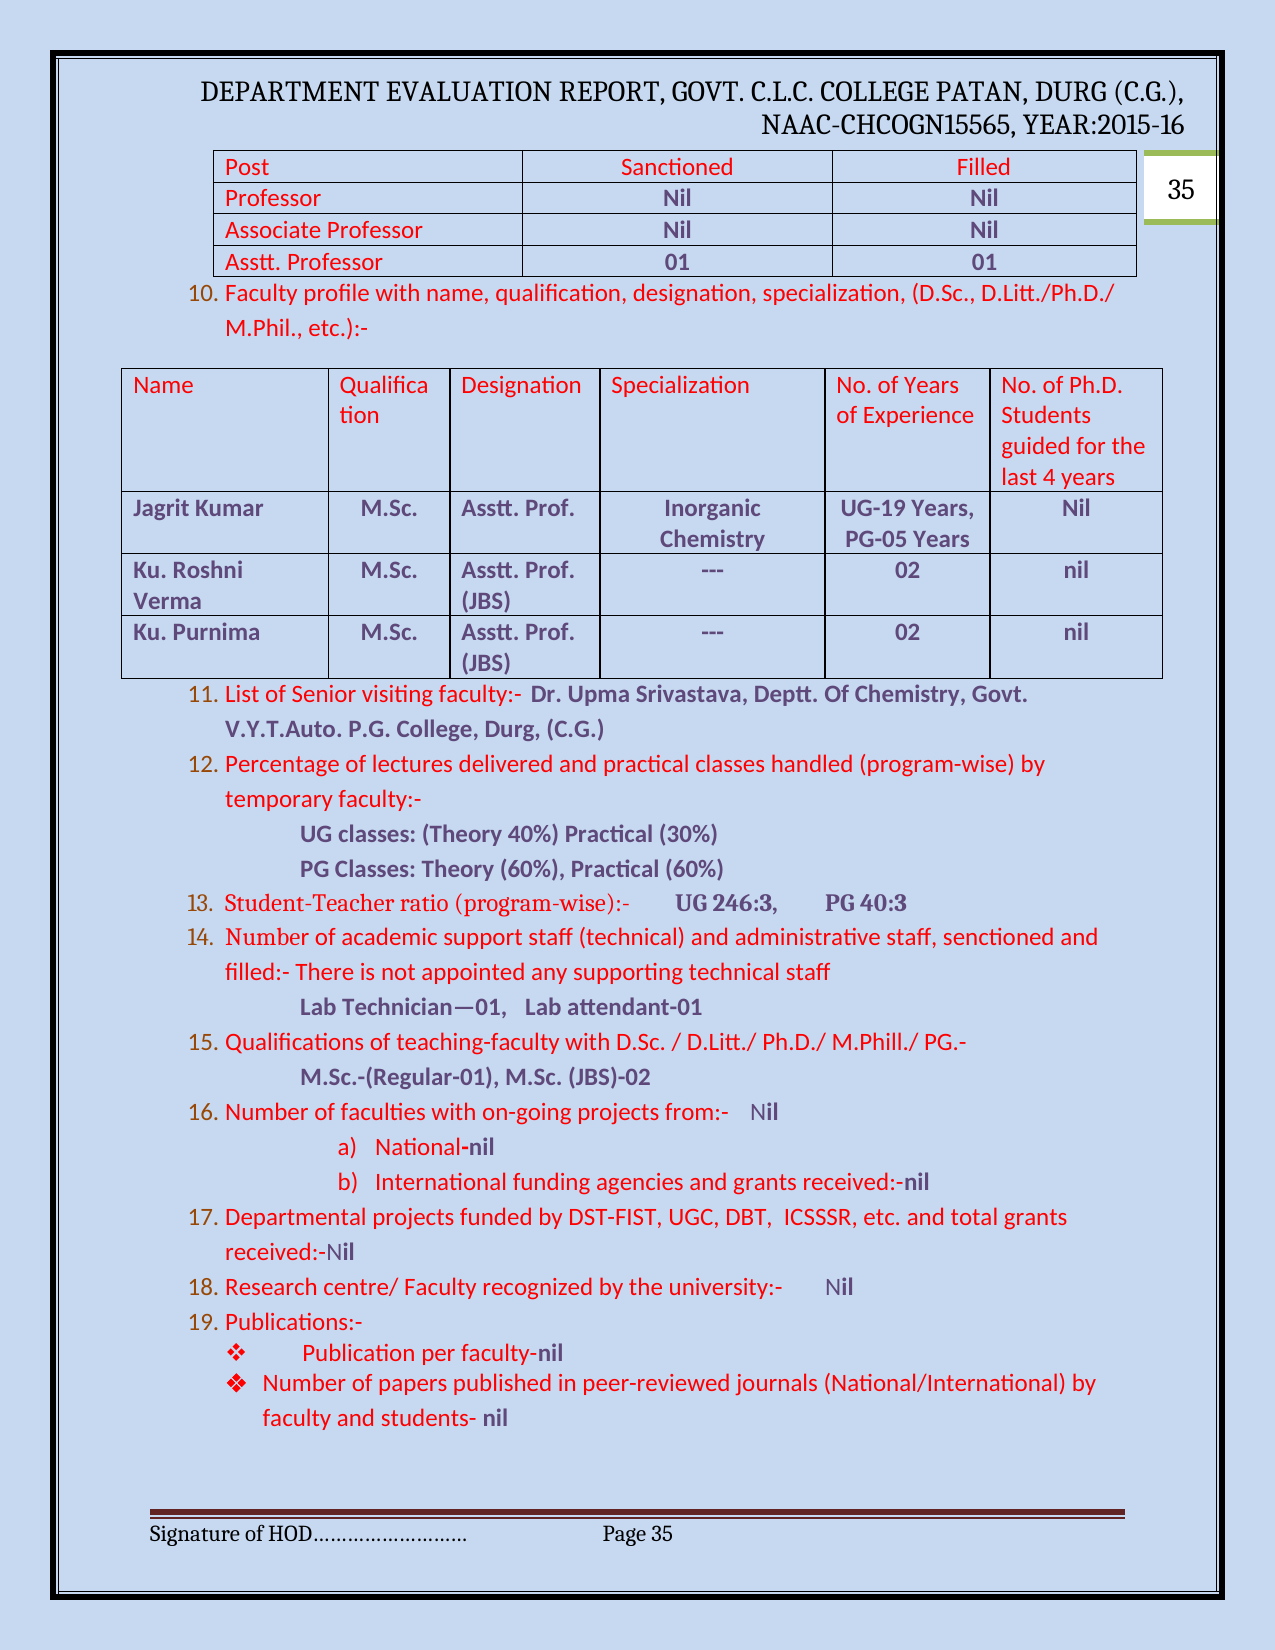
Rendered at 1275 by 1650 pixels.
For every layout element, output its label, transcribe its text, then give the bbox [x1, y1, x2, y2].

table_cell Nil [523, 183, 832, 213]
table_cell 02 [826, 554, 989, 615]
list List of Senior visiting faculty:- Dr. Upma Srivastava, Deptt. Of Chemistry, Govt. V.Y.T.Auto. P.G. College, Durg, (C.G.) [187, 679, 1125, 744]
table_cell Asstt. Prof. [451, 492, 599, 553]
list Percentage of lectures delivered and practical classes handled (program-wise) by temporary faculty:- [187, 748, 1125, 814]
table_cell M.Sc. [329, 554, 449, 615]
table_cell Nil [833, 183, 1136, 213]
table_cell 01 [523, 246, 832, 276]
table_header No. of Years of Experience [826, 369, 989, 491]
list Student-Teacher ratio (program-wise):- UG 246:3, PG 40:3 [187, 888, 1125, 917]
table_cell nil [991, 554, 1162, 615]
list Publication per faculty-nil [225, 1337, 1125, 1368]
table_header No. of Ph.D. Students guided for the last 4 years [991, 369, 1162, 491]
table_cell Asstt. Professor [214, 246, 522, 276]
table_cell Jagrit Kumar [122, 492, 328, 553]
list International funding agencies and grants received:-nil [337, 1167, 1125, 1197]
list Faculty profile with name, qualification, designation, specialization, (D.Sc., D.Litt./Ph.D./ M.Phil., etc.):- [187, 277, 1125, 343]
table_cell --- [601, 554, 824, 615]
table_header Sanctioned [523, 151, 832, 182]
table_header Designation [451, 369, 599, 491]
table_cell Professor [214, 183, 522, 213]
table_cell M.Sc. [329, 616, 449, 677]
list National-nil [337, 1132, 1125, 1162]
table_header Specialization [601, 369, 824, 491]
table_cell Asstt. Prof. (JBS) [451, 554, 599, 615]
table_cell nil [991, 616, 1162, 677]
table_cell Asstt. Prof. (JBS) [451, 616, 599, 677]
table_cell Nil [991, 492, 1162, 553]
table_cell Associate Professor [214, 214, 522, 245]
list Number of faculties with on-going projects from:- Nil [187, 1097, 1125, 1127]
table_cell M.Sc. [329, 492, 449, 553]
table_header Filled [833, 151, 1136, 182]
table_header Name [122, 369, 328, 491]
list Research centre/ Faculty recognized by the university:- Nil [187, 1272, 1125, 1302]
table_cell Ku. Roshni Verma [122, 554, 328, 615]
table_cell Inorganic Chemistry [601, 492, 824, 553]
list Lab Technician—01, Lab attendant-01 [225, 992, 1125, 1022]
list M.Sc.-(Regular-01), M.Sc. (JBS)-02 [225, 1062, 1125, 1092]
list Number of papers published in peer-reviewed journals (National/International) by faculty and students- nil [225, 1368, 1125, 1433]
list Qualifications of teaching-faculty with D.Sc. / D.Litt./ Ph.D./ M.Phill./ PG.- [187, 1027, 1125, 1057]
list Departmental projects funded by DST-FIST, UGC, DBT, ICSSSR, etc. and total grants received:-Nil [187, 1202, 1125, 1267]
list Publications:- [187, 1307, 1125, 1337]
table_cell Nil [523, 214, 832, 245]
list Number of academic support staff (technical) and administrative staff, senctioned and filled:- There is not appointed any supporting technical staff [187, 922, 1125, 987]
list PG Classes: Theory (60%), Practical (60%) [225, 853, 1125, 884]
table_cell Ku. Purnima [122, 616, 328, 677]
table_cell 02 [826, 616, 989, 677]
table_cell Nil [833, 214, 1136, 245]
table_cell UG-19 Years, PG-05 Years [826, 492, 989, 553]
table_cell --- [601, 616, 824, 677]
list UG classes: (Theory 40%) Practical (30%) [225, 818, 1125, 849]
table_cell 01 [833, 246, 1136, 276]
table_header Post [214, 151, 522, 182]
table_header Qualification [329, 369, 449, 491]
